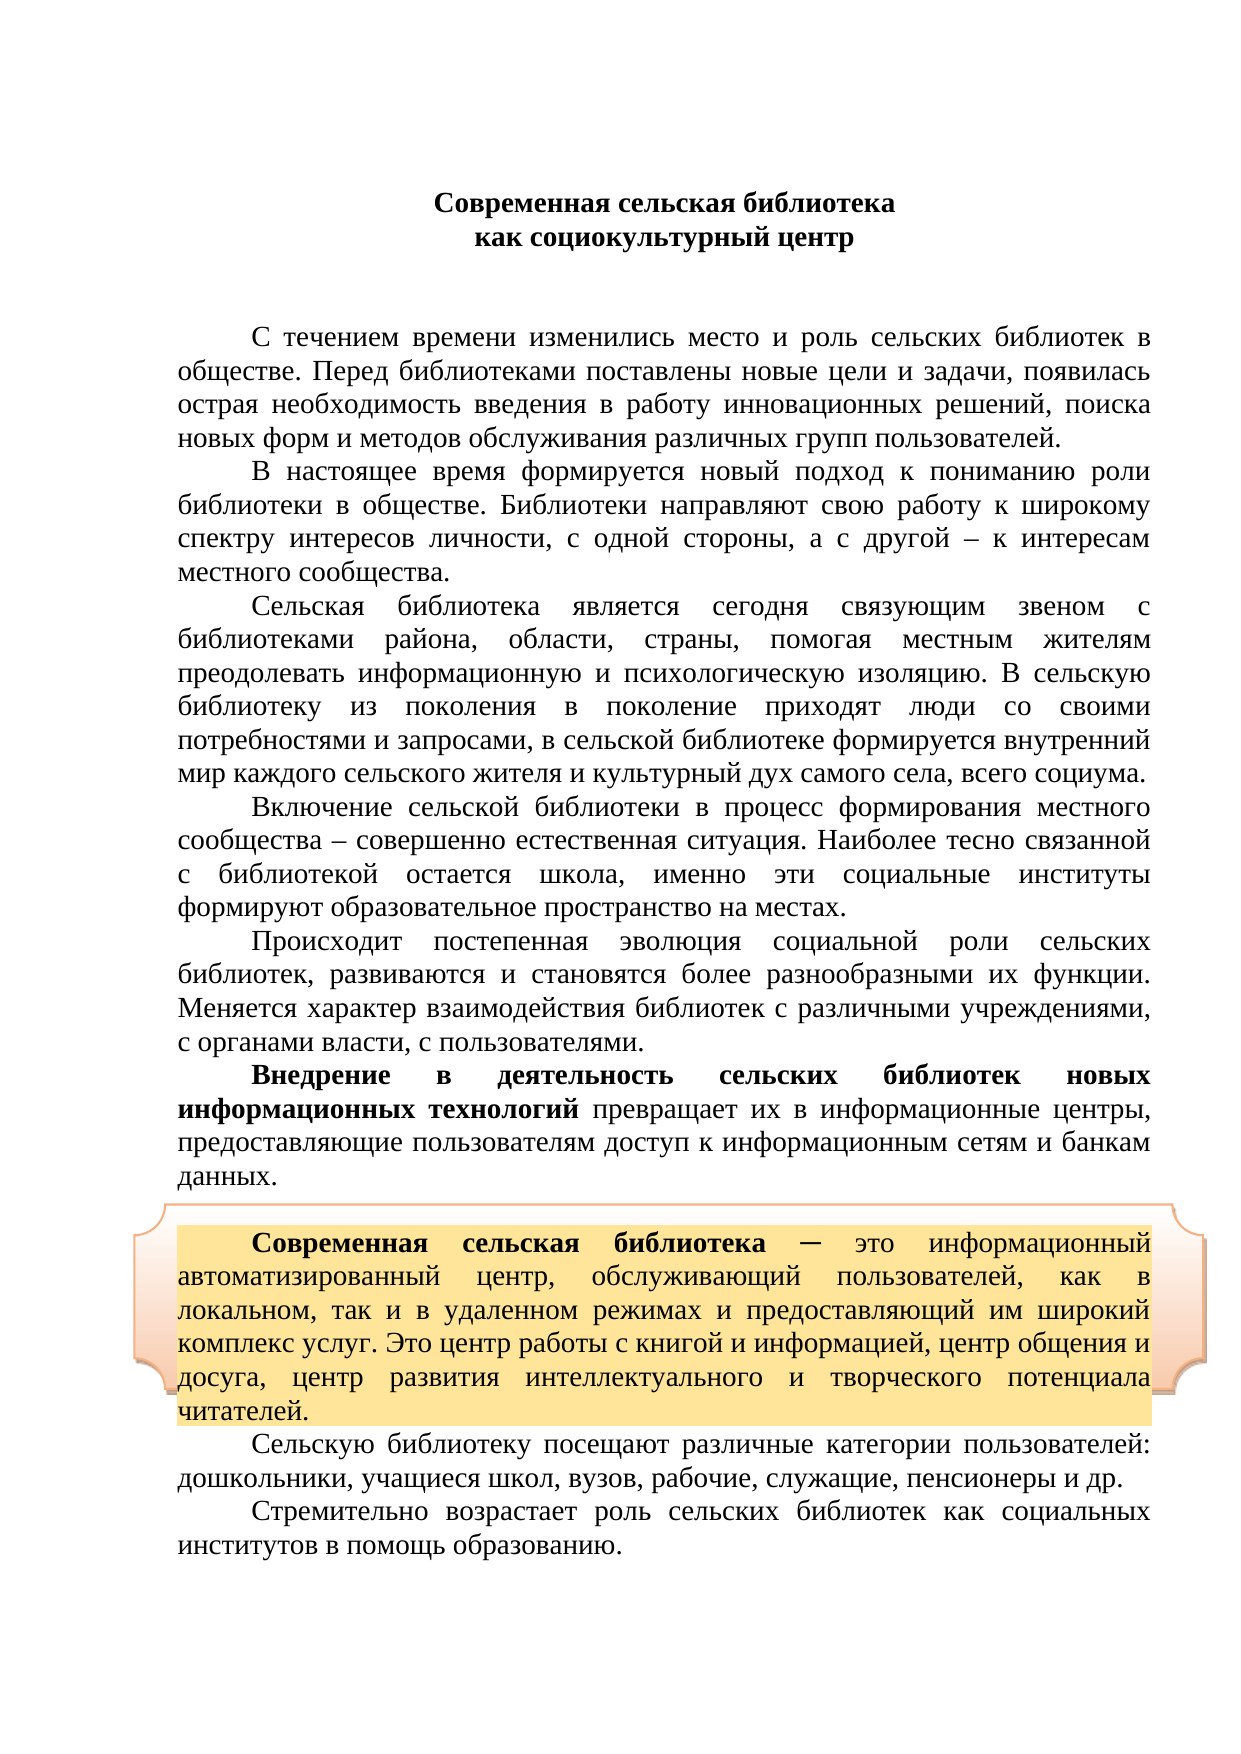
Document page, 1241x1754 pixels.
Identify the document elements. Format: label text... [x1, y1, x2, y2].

text В настоящее время формируется новый подход к пониманию роли библиотеки в обществе. Библиотеки направляют свою работу к широкому спектру интересов личности, с одной стороны, а с другой – к интересам местного сообщества. [177, 453, 1152, 588]
text Стремительно возрастает роль сельских библиотек как социальных институтов в помощь образованию. [177, 1493, 1152, 1560]
text Современная сельская библиотека ─ это информационный автоматизированный центр, обслуживающий пользователей, как в локальном, так и в удаленном режимах и предоставляющий им широкий комплекс услуг. Это центр работы с книгой и информацией, центр общения и досуга, центр развития интеллектуального и творческого потенциала читателей. [177, 1225, 1152, 1426]
text Современная сельская библиотека [177, 185, 1152, 219]
text Внедрение в деятельность сельских библиотек новых информационных технологий превращает их в информационные центры, предоставляющие пользователям доступ к информационным сетям и банкам данных. [177, 1057, 1152, 1191]
text Происходит постепенная эволюция социальной роли сельских библиотек, развиваются и становятся более разнообразными их функции. Меняется характер взаимодействия библиотек с различными учреждениями, с органами власти, с пользователями. [177, 923, 1152, 1057]
text Сельская библиотека является сегодня связующим звеном с библиотеками района, области, страны, помогая местным жителям преодолевать информационную и психологическую изоляцию. В сельскую библиотеку из поколения в поколение приходят люди со своими потребностями и запросами, в сельской библиотеке формируется внутренний мир каждого сельского жителя и культурный дух самого села, всего социума. [177, 588, 1152, 789]
text С течением времени изменились место и роль сельских библиотек в обществе. Перед библиотеками поставлены новые цели и задачи, появилась острая необходимость введения в работу инновационных решений, поиска новых форм и методов обслуживания различных групп пользователей. [177, 319, 1152, 453]
text Включение сельской библиотеки в процесс формирования местного сообщества – совершенно естественная ситуация. Наиболее тесно связанной с библиотекой остается школа, именно эти социальные институты формируют образовательное пространство на местах. [177, 789, 1152, 923]
text как социокультурный центр [177, 219, 1152, 252]
text Сельскую библиотеку посещают различные категории пользователей: дошкольники, учащиеся школ, вузов, рабочие, служащие, пенсионеры и др. [177, 1426, 1152, 1493]
